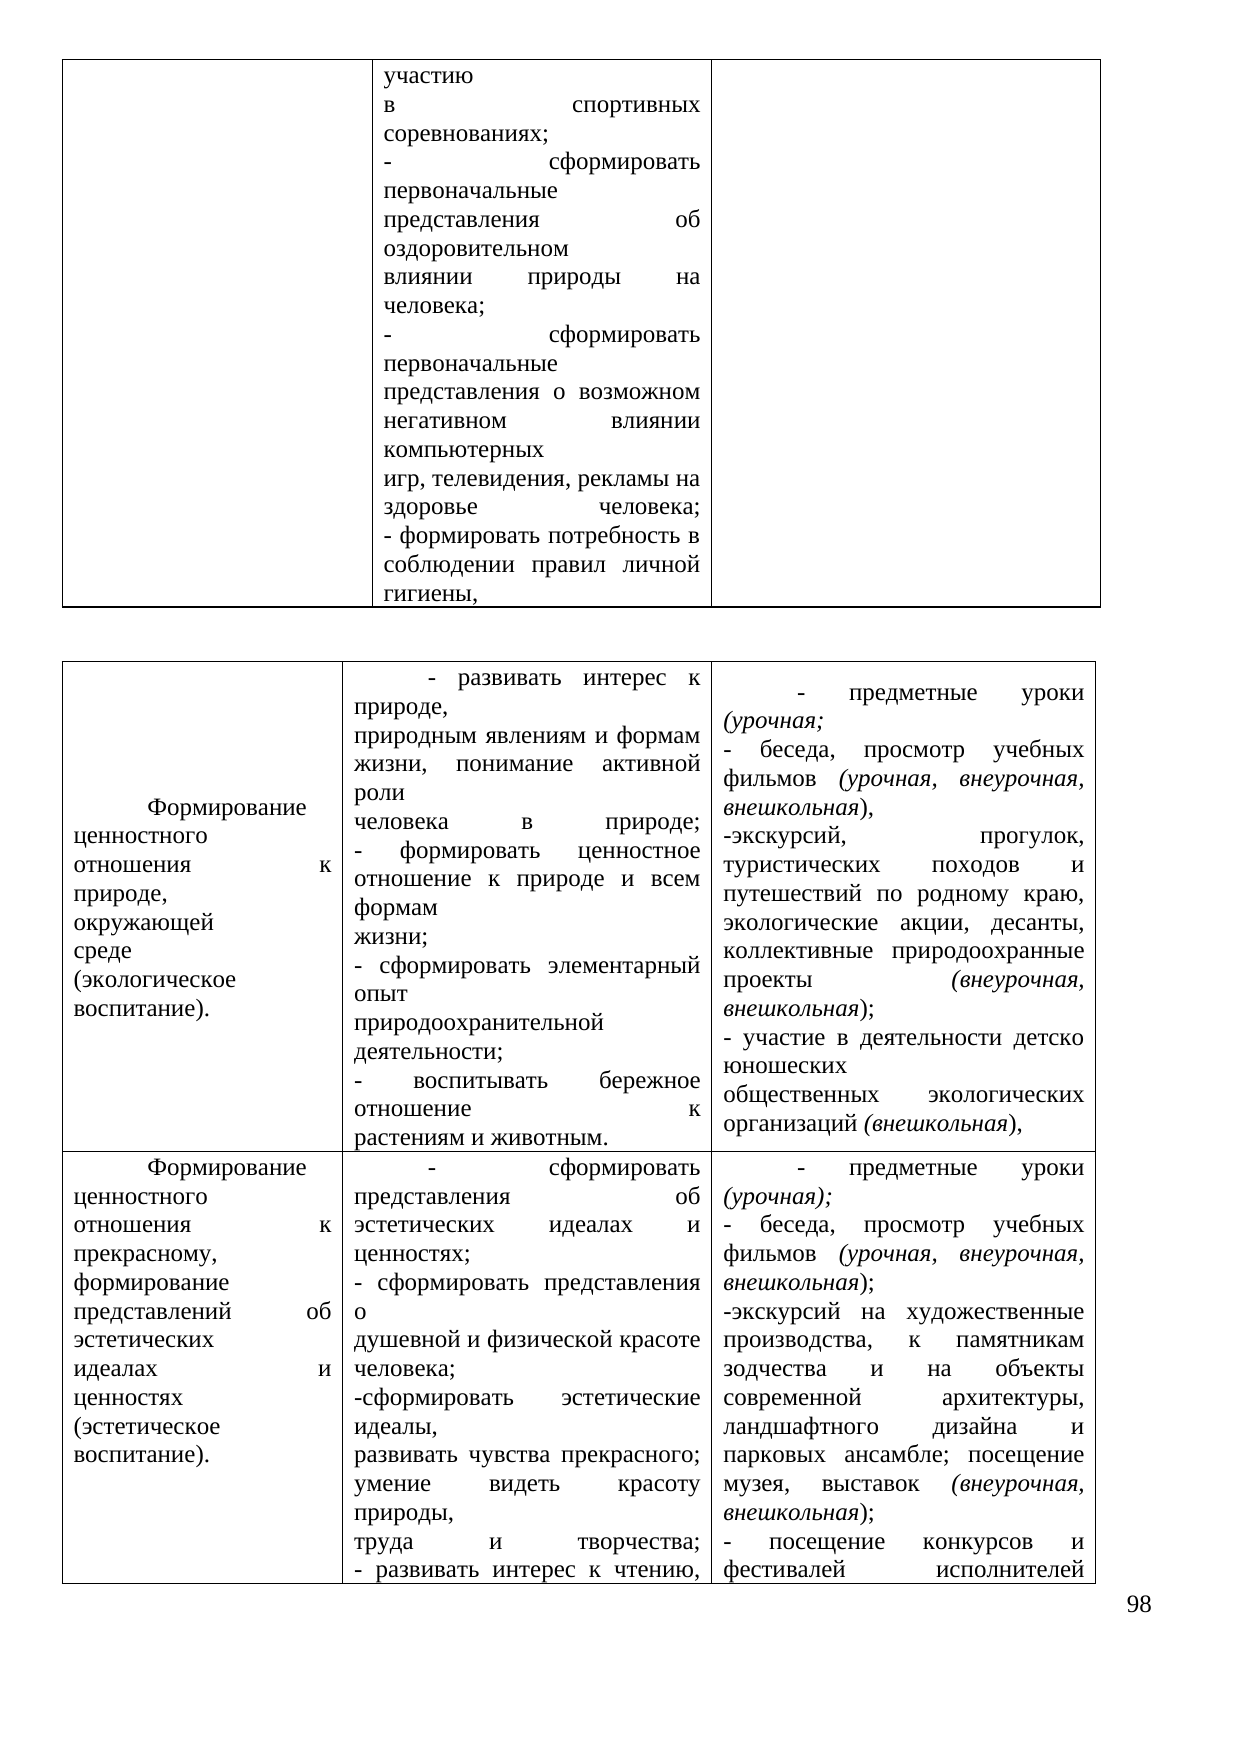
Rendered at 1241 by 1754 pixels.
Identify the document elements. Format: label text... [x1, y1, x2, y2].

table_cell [712, 1152, 1095, 1583]
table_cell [63, 1152, 342, 1583]
table_header - развивать интерес к природе, природным явлениям и формам жизни, понимание активной роли человека в природе; - формировать ценностное отношение к природе и всем формам жизни; - сформировать элементарный опыт природоохранительной деятельности; - воспитывать бережное отношение к растениям и животным. [343, 662, 711, 1151]
table_header - предметные уроки (урочная; - беседа, просмотр учебных фильмов (урочная, внеурочная, внешкольная), -экскурсий, прогулок, туристических походов и путешествий по родному краю, экологические акции, десанты, коллективные природоохранные проекты (внеурочная, внешкольная); - участие в деятельности детско юношеских общественных экологических организаций (внешкольная), [712, 662, 1095, 1151]
table_header Формирование ценностного отношения к природе, окружающей среде (экологическое воспитание). [63, 662, 342, 1151]
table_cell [343, 1152, 711, 1583]
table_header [63, 60, 372, 606]
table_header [712, 60, 1100, 606]
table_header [373, 60, 711, 606]
